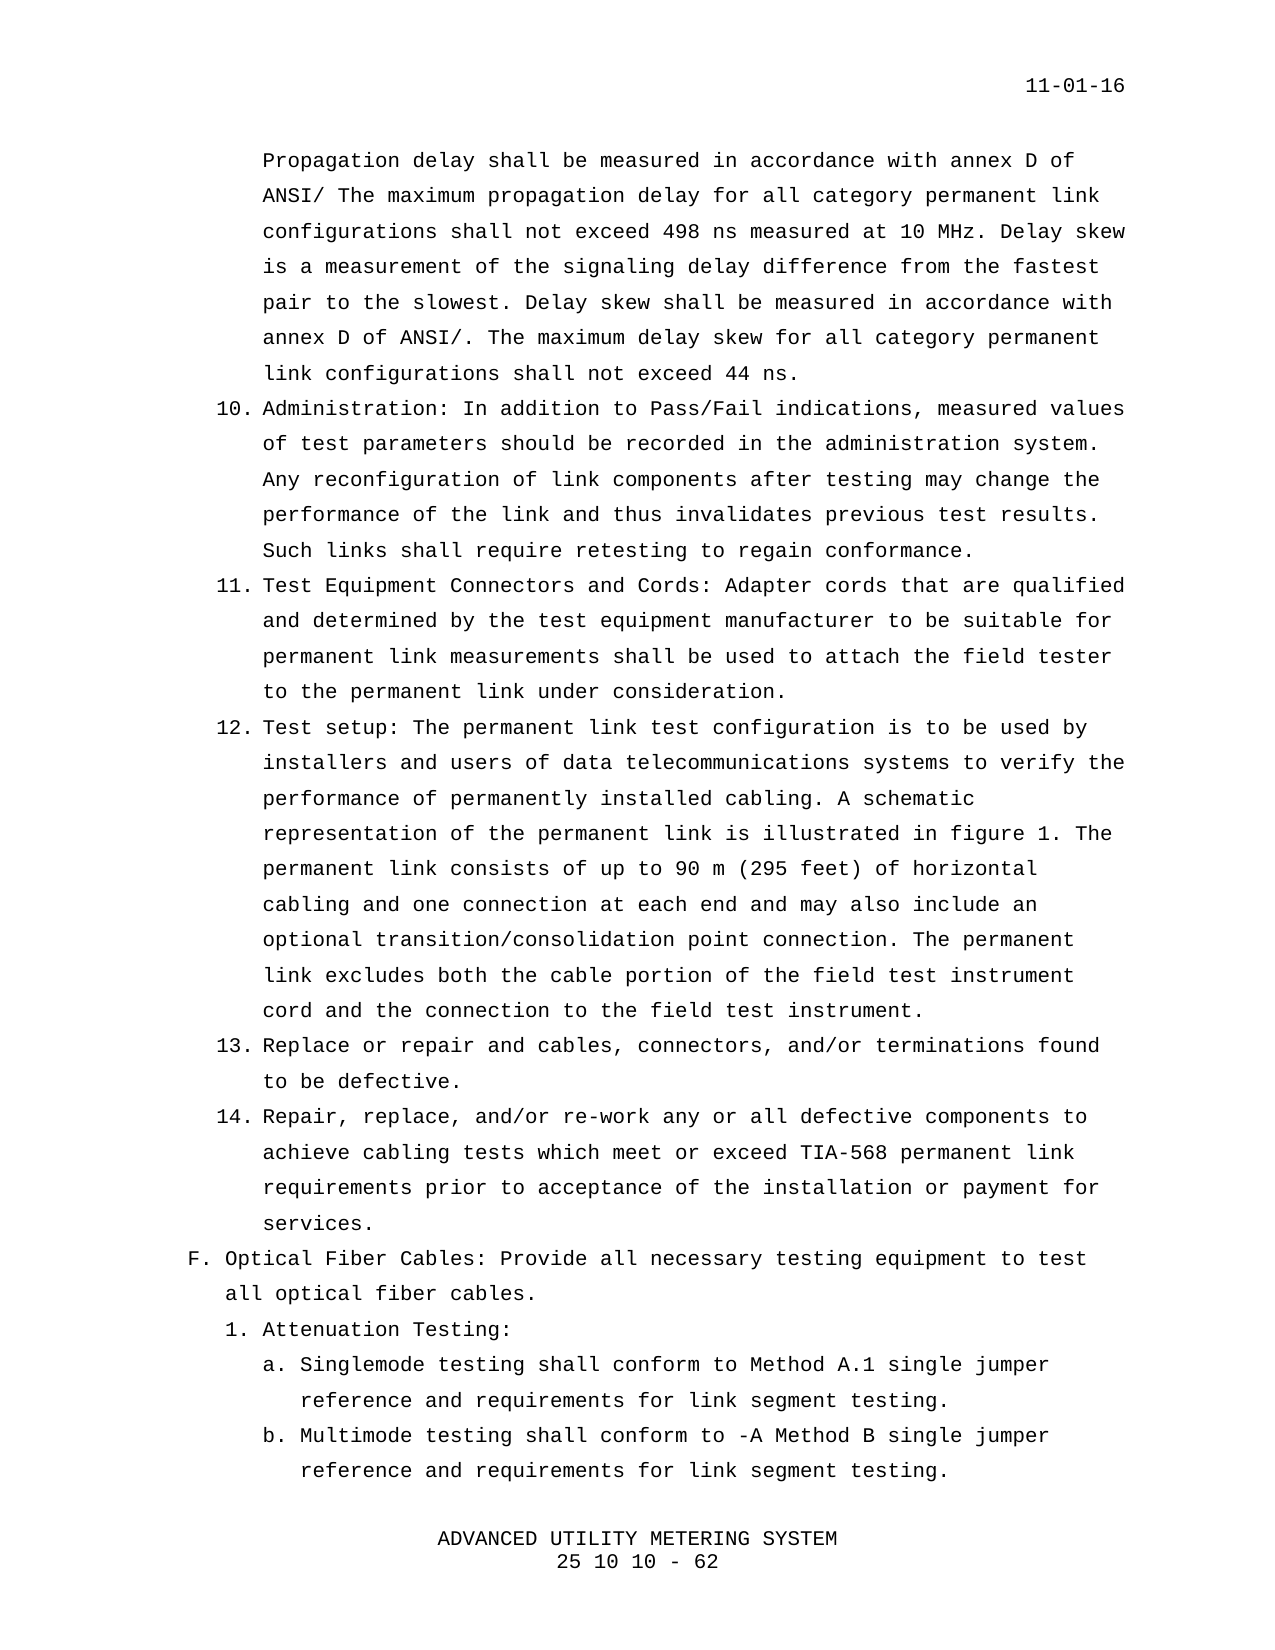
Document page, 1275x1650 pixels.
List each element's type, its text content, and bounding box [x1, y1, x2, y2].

text Test setup: The permanent link test configuration is to be used by installers and users of data telecommunications systems to verify the performance of permanently installed cabling. A schematic representation of the permanent link is illustrated in figure 1. The permanent link consists of up to 90 m (295 feet) of horizontal cabling and one connection at each end and may also include an optional transition/consolidation point connection. The permanent link excludes both the cable portion of the field test instrument cord and the connection to the field test instrument. [216, 717, 1125, 1024]
text Optical Fiber Cables: Provide all necessary testing equipment to test all optical fiber cables. [187, 1248, 1125, 1307]
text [225, 150, 1125, 386]
text Replace or repair and cables, connectors, and/or terminations found to be defective. [216, 1035, 1125, 1094]
text Test Equipment Connectors and Cords: Adapter cords that are qualified and determined by the test equipment manufacturer to be suitable for permanent link measurements shall be used to attach the field tester to the permanent link under consideration. [216, 575, 1125, 705]
text Singlemode testing shall conform to Method A.1 single jumper reference and requirements for link segment testing. [262, 1354, 1125, 1413]
text Multimode testing shall conform to -A Method B single jumper reference and requirements for link segment testing. [262, 1425, 1125, 1484]
text Attenuation Testing: [225, 1319, 1125, 1342]
text Administration: In addition to Pass/Fail indications, measured values of test parameters should be recorded in the administration system. Any reconfiguration of link components after testing may change the performance of the link and thus invalidates previous test results. Such links shall require retesting to regain conformance. [216, 398, 1125, 563]
text Repair, replace, and/or re-work any or all defective components to achieve cabling tests which meet or exceed TIA-568 permanent link requirements prior to acceptance of the installation or payment for services. [216, 1106, 1125, 1236]
